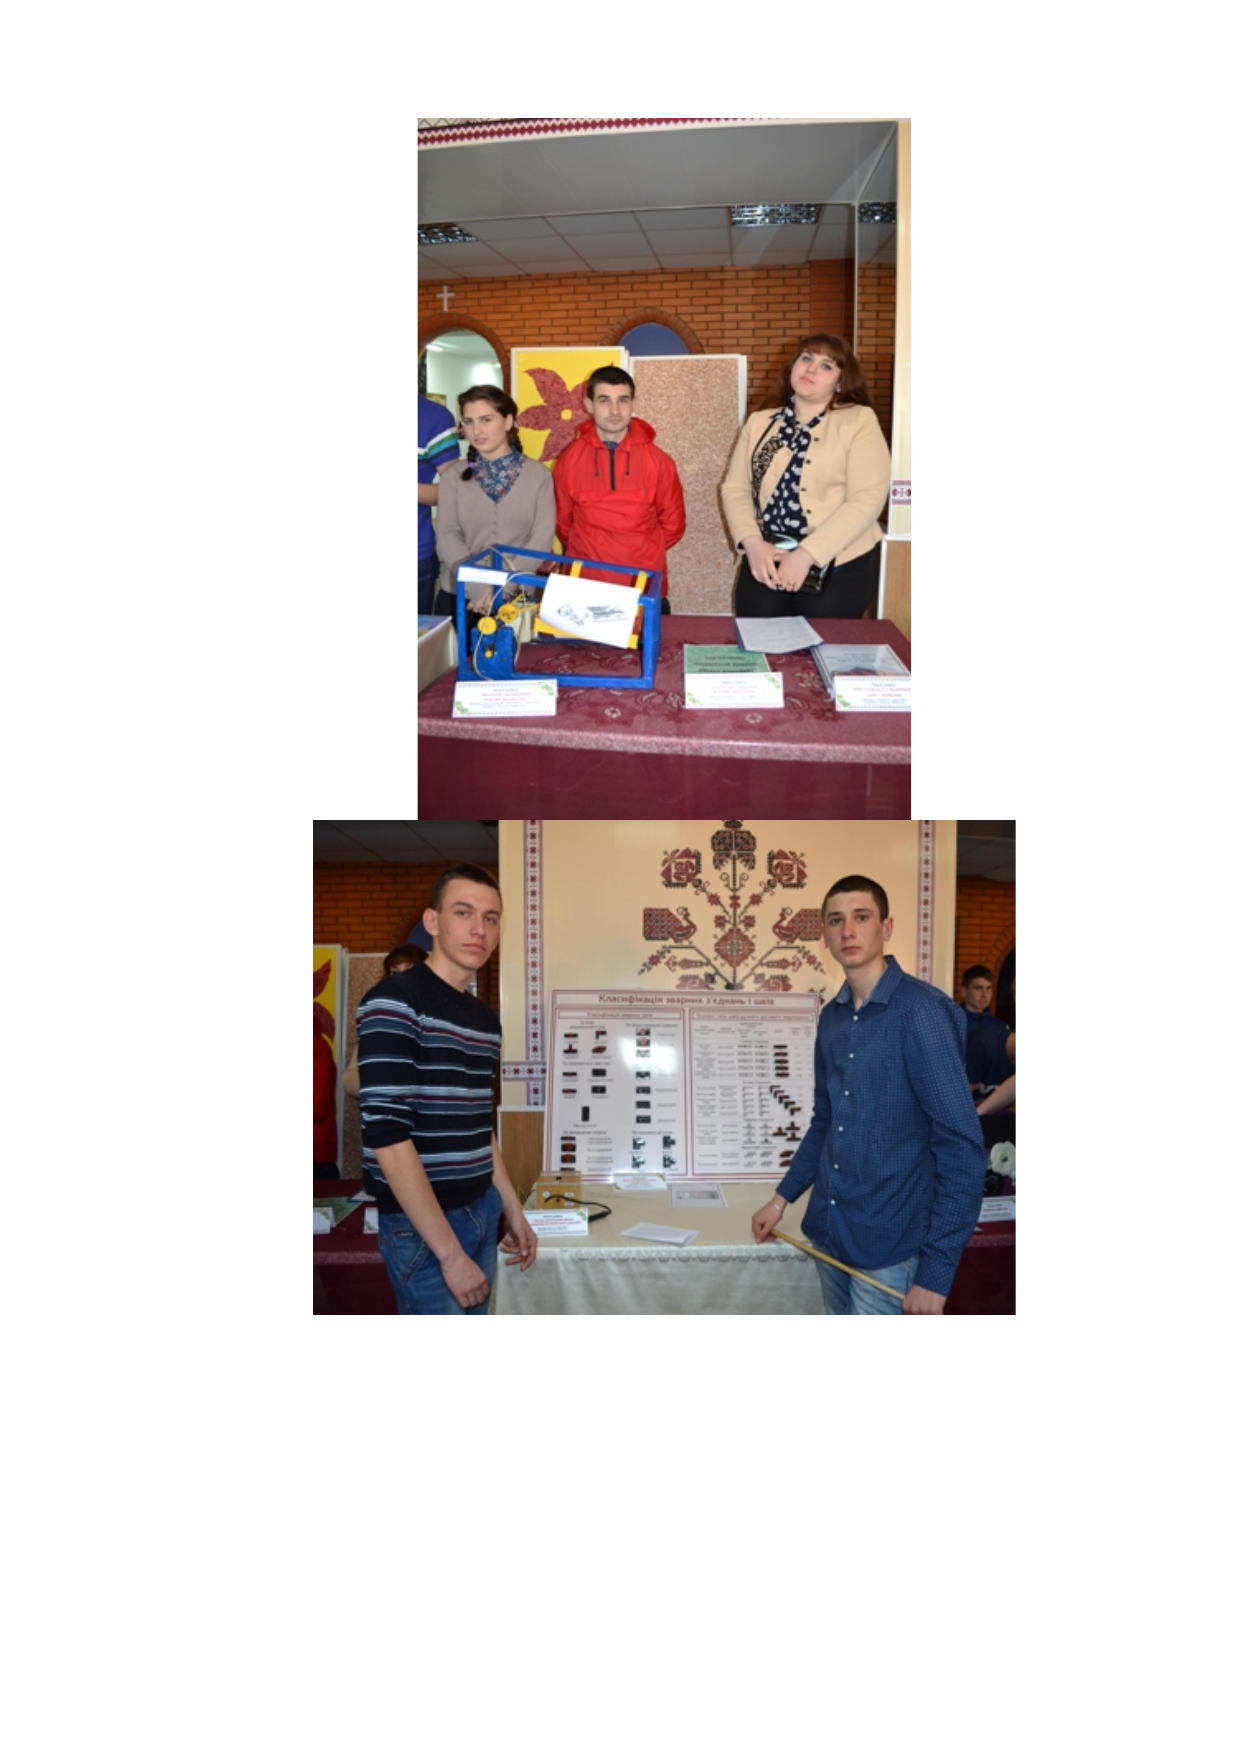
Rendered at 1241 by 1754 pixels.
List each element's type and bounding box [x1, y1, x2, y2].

picture [313, 118, 1016, 1315]
